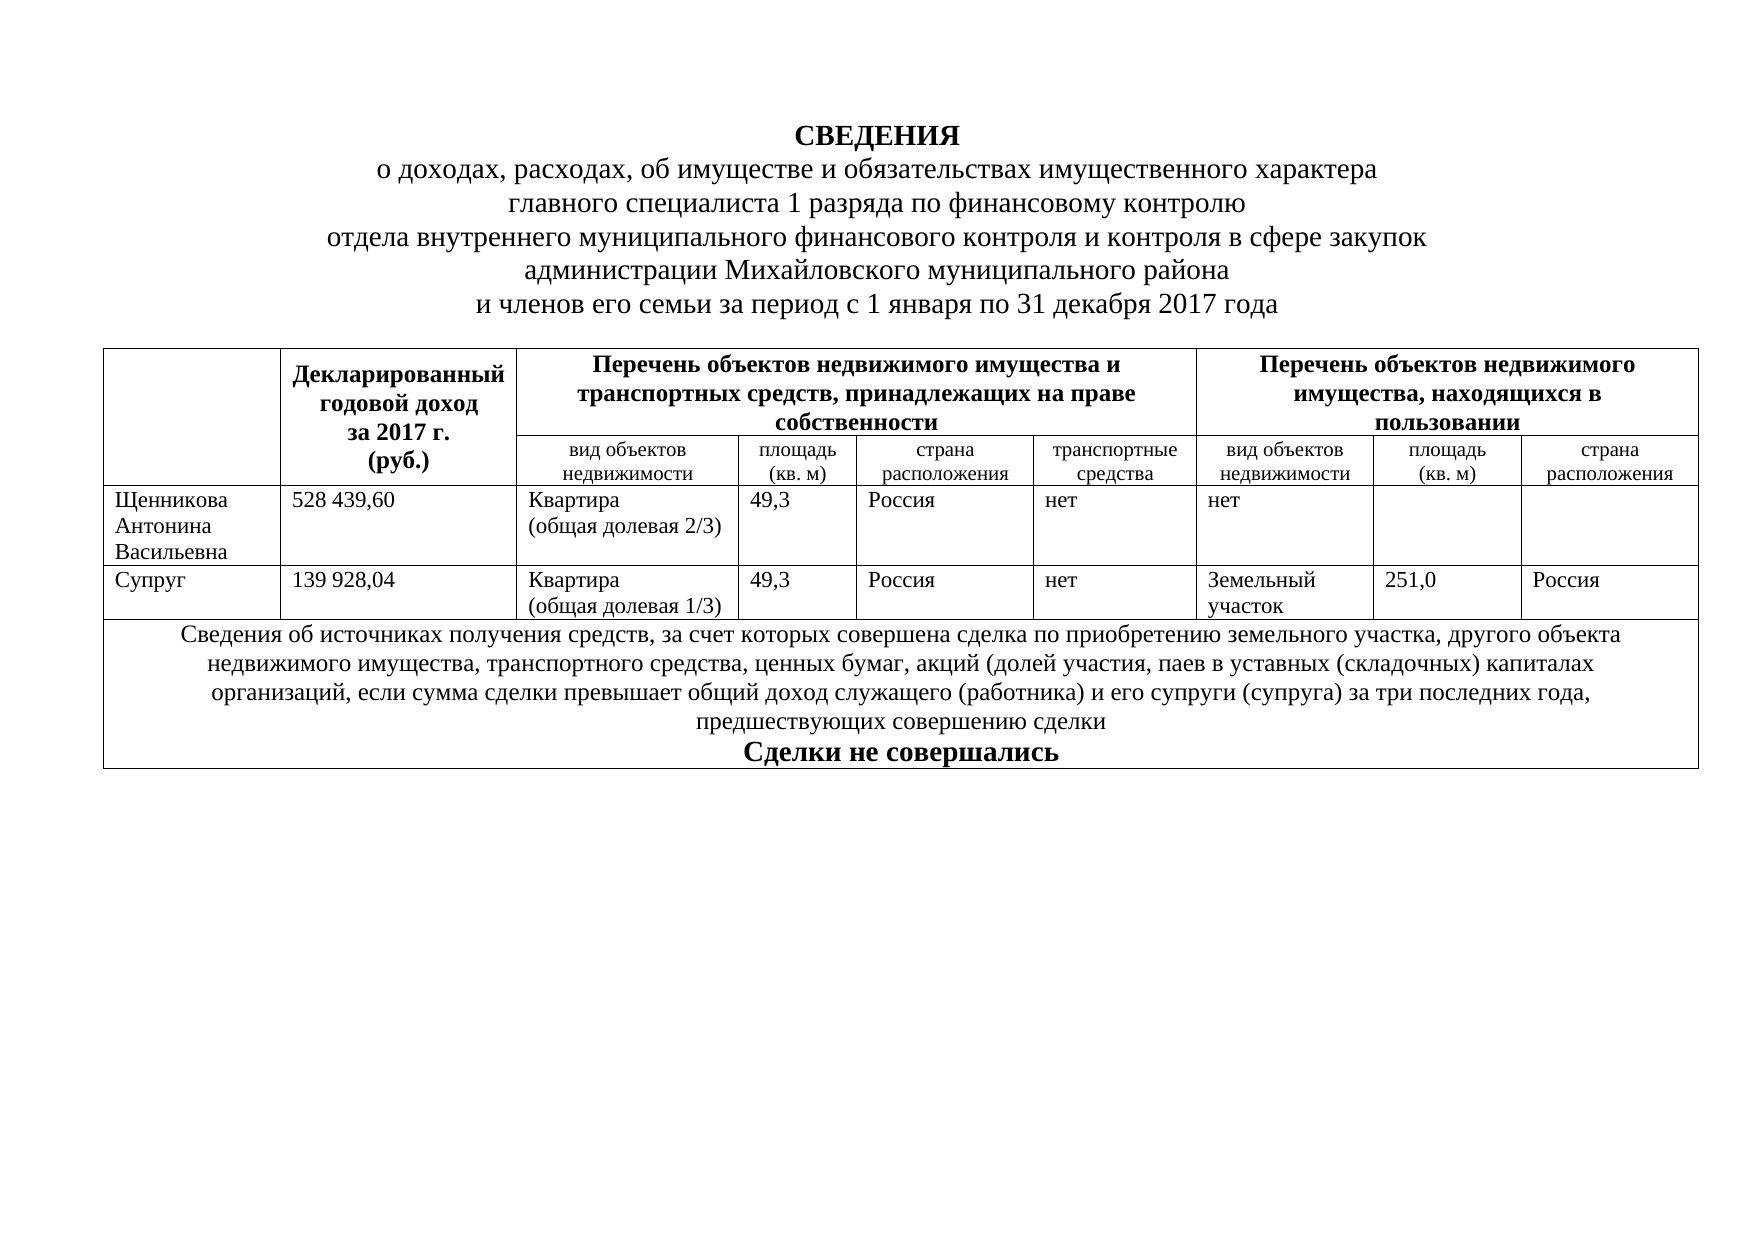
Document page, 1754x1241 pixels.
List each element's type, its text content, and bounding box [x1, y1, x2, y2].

table_cell [1374, 486, 1521, 565]
table_cell площадь (кв. м) [1374, 436, 1521, 484]
table_header Перечень объектов недвижимого имущества и транспортных средств, принадлежащих на праве собственности [517, 349, 1196, 435]
table_cell 49,3 [739, 486, 856, 565]
table_cell Россия [857, 566, 1033, 618]
table_header Перечень объектов недвижимого имущества, находящихся в пользовании [1197, 349, 1698, 435]
table_cell 528 439,60 [281, 486, 516, 565]
table_cell нет [1034, 486, 1196, 565]
table_cell Щенникова Антонина Васильевна [104, 486, 280, 565]
table_cell нет [1034, 566, 1196, 618]
table_cell нет [1197, 486, 1373, 565]
table_cell страна расположения [857, 436, 1033, 484]
table_cell Россия [857, 486, 1033, 565]
table_cell Земельный участок [1197, 566, 1373, 618]
text СВЕДЕНИЯ [118, 118, 1636, 152]
text администрации Михайловского муниципального района [118, 252, 1636, 286]
table_cell Сведения об источниках получения средств, за счет которых совершена сделка по приобретению земельного участка, другого объекта недвижимого имущества, транспортного средства, ценных бумаг, акций (долей участия, паев в уставных (складочных) капиталах организаций, если сумма сделки превышает общий доход служащего (работника) и его супруги (супруга) за три последних года, предшествующих совершению сделки Сделки не совершались [104, 620, 1698, 768]
table_cell Квартира (общая долевая 2/3) [517, 486, 738, 565]
text главного специалиста 1 разряда по финансовому контролю [118, 185, 1636, 219]
table_cell площадь (кв. м) [739, 436, 856, 484]
table_cell Россия [1522, 566, 1698, 618]
table_cell Супруг [104, 566, 280, 618]
table_header Декларированный годовой доход за 2017 г. (руб.) [281, 349, 516, 484]
table_cell вид объектов недвижимости [1197, 436, 1373, 484]
table_cell 49,3 [739, 566, 856, 618]
text о доходах, расходах, об имуществе и обязательствах имущественного характера [118, 152, 1636, 185]
table_cell Квартира (общая долевая 1/3) [517, 566, 738, 618]
table_cell страна расположения [1522, 436, 1698, 484]
table_cell 139 928,04 [281, 566, 516, 618]
table_cell вид объектов недвижимости [517, 436, 738, 484]
table_header [104, 349, 280, 484]
table_cell [1522, 486, 1698, 565]
table_cell 251,0 [1374, 566, 1521, 618]
table_cell транспортные средства [1034, 436, 1196, 484]
text и членов его семьи за период с 1 января по 31 декабря 2017 года [118, 286, 1636, 319]
text отдела внутреннего муниципального финансового контроля и контроля в сфере закупок [118, 219, 1636, 252]
